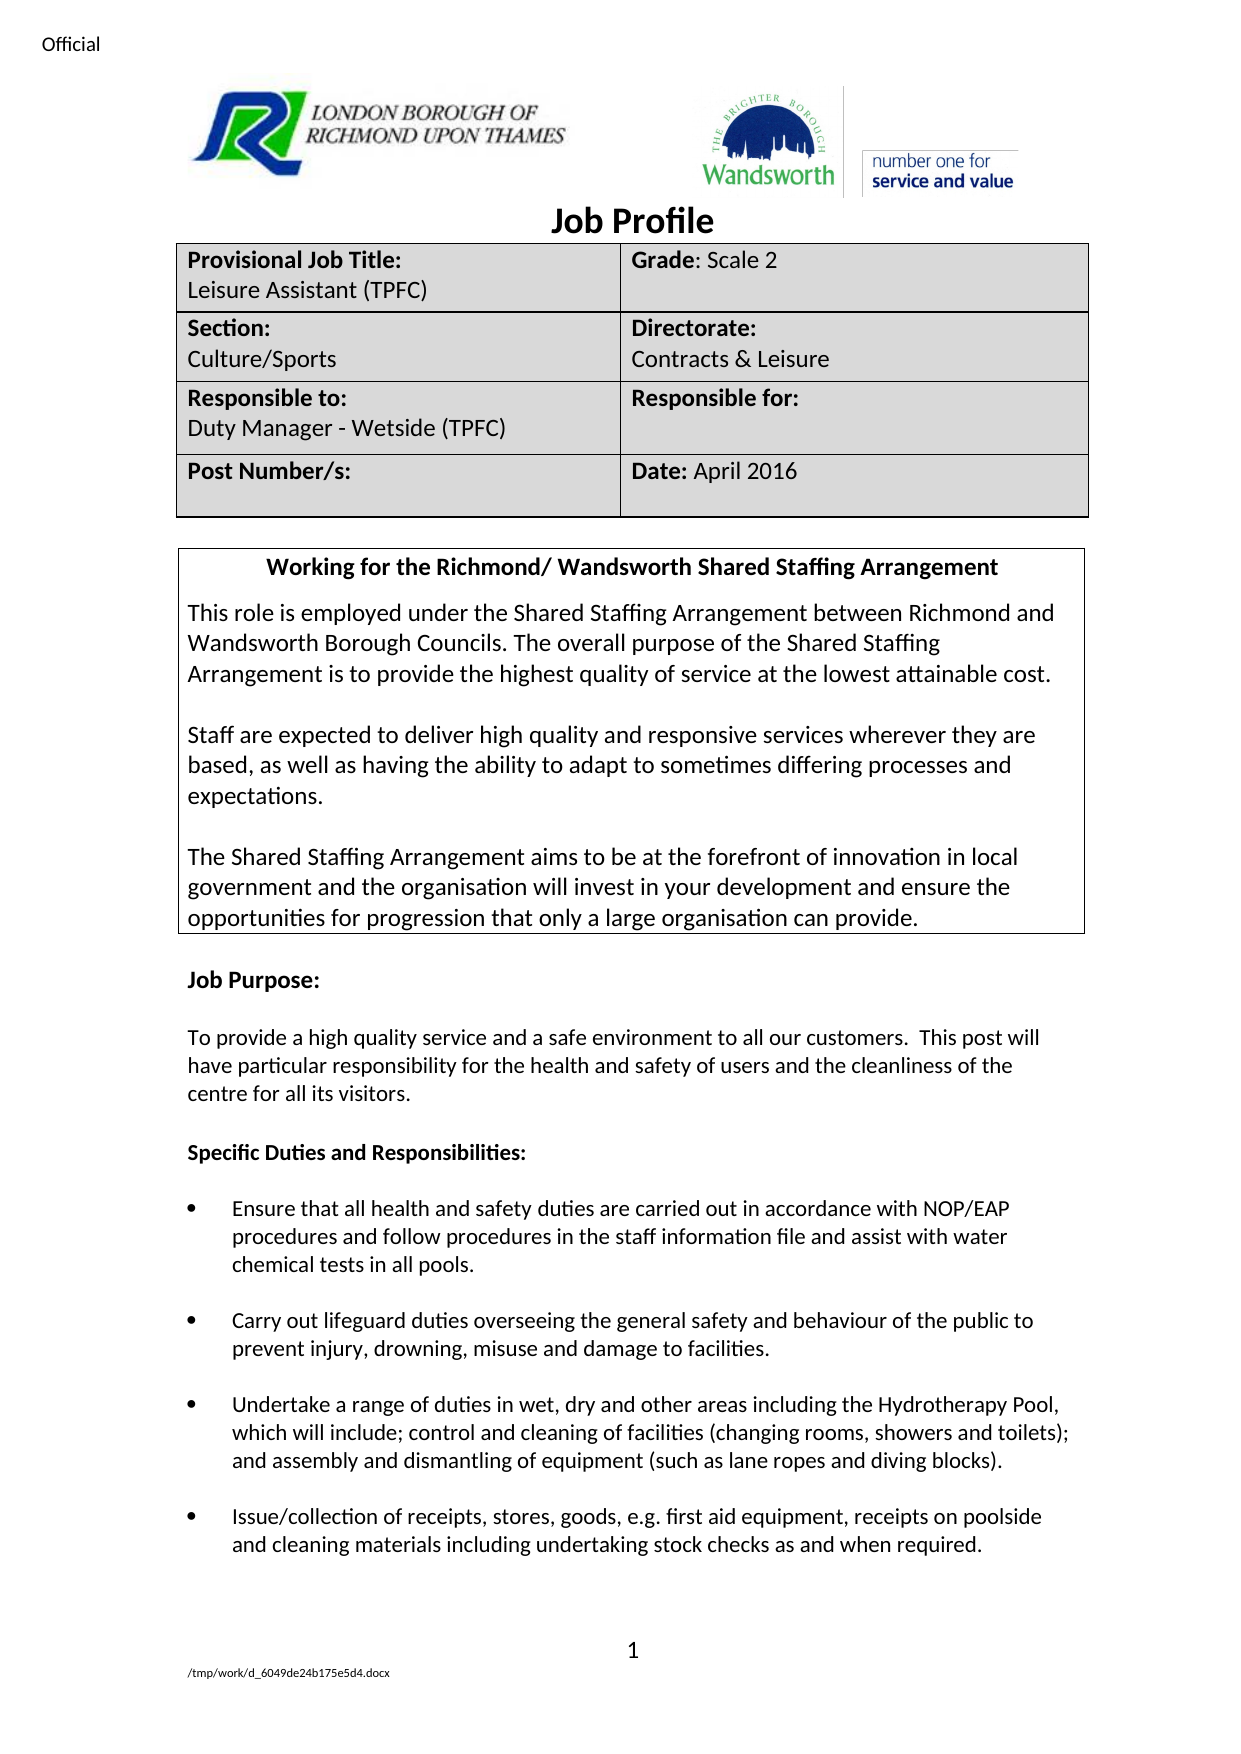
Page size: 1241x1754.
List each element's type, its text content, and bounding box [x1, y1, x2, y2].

text To provide a high quality service and a safe environment to all our customers. This post will have particular responsibility for the health and safety of users and the cleanliness of the centre for all its visitors. [187, 1023, 1078, 1107]
text Staff are expected to deliver high quality and responsive services wherever they are based, as well as having the ability to adapt to sometimes differing processes and expectations. [187, 719, 1078, 811]
table_header Provisional Job Title: Leisure Assistant (TPFC) [177, 244, 620, 311]
text The Shared Staffing Arrangement aims to be at the forefront of innovation in local government and the organisation will invest in your development and ensure the opportunities for progression that only a large organisation can provide. [179, 838, 1084, 933]
text This role is employed under the Shared Staffing Arrangement between Richmond and Wandsworth Borough Councils. The overall purpose of the Shared Staffing Arrangement is to provide the highest quality of service at the lowest attainable cost. [187, 597, 1078, 688]
table_header Grade: Scale 2 [621, 244, 1088, 311]
picture [187, 73, 575, 195]
table_cell Post Number/s: [177, 455, 620, 516]
text Job Profile [187, 194, 1078, 243]
table_cell Directorate: Contracts & Leisure [621, 313, 1088, 381]
text Specific Duties and Responsibilities: [187, 1138, 1078, 1166]
list Undertake a range of duties in wet, dry and other areas including the Hydrotherapy Pool, which will include; control and cleaning of facilities (changing rooms, showers and toilets); and assembly and dismantling of equipment (such as lane ropes and diving blocks). [187, 1390, 1078, 1474]
table_cell Section: Culture/Sports [177, 313, 620, 381]
list Issue/collection of receipts, stores, goods, e.g. first aid equipment, receipts on poolside and cleaning materials including undertaking stock checks as and when required. [187, 1502, 1078, 1558]
text Working for the Richmond/ Wandsworth Shared Staffing Arrangement [179, 549, 1084, 582]
text Job Purpose: [187, 964, 1078, 1023]
picture [692, 86, 1019, 194]
table_cell Responsible to: Duty Manager - Wetside (TPFC) [177, 382, 620, 454]
table_cell Date: April 2016 [621, 455, 1088, 516]
list Carry out lifeguard duties overseeing the general safety and behaviour of the public to prevent injury, drowning, misuse and damage to facilities. [187, 1306, 1078, 1362]
list Ensure that all health and safety duties are carried out in accordance with NOP/EAP procedures and follow procedures in the staff information file and assist with water chemical tests in all pools. [187, 1194, 1078, 1278]
table_cell Responsible for: [621, 382, 1088, 454]
